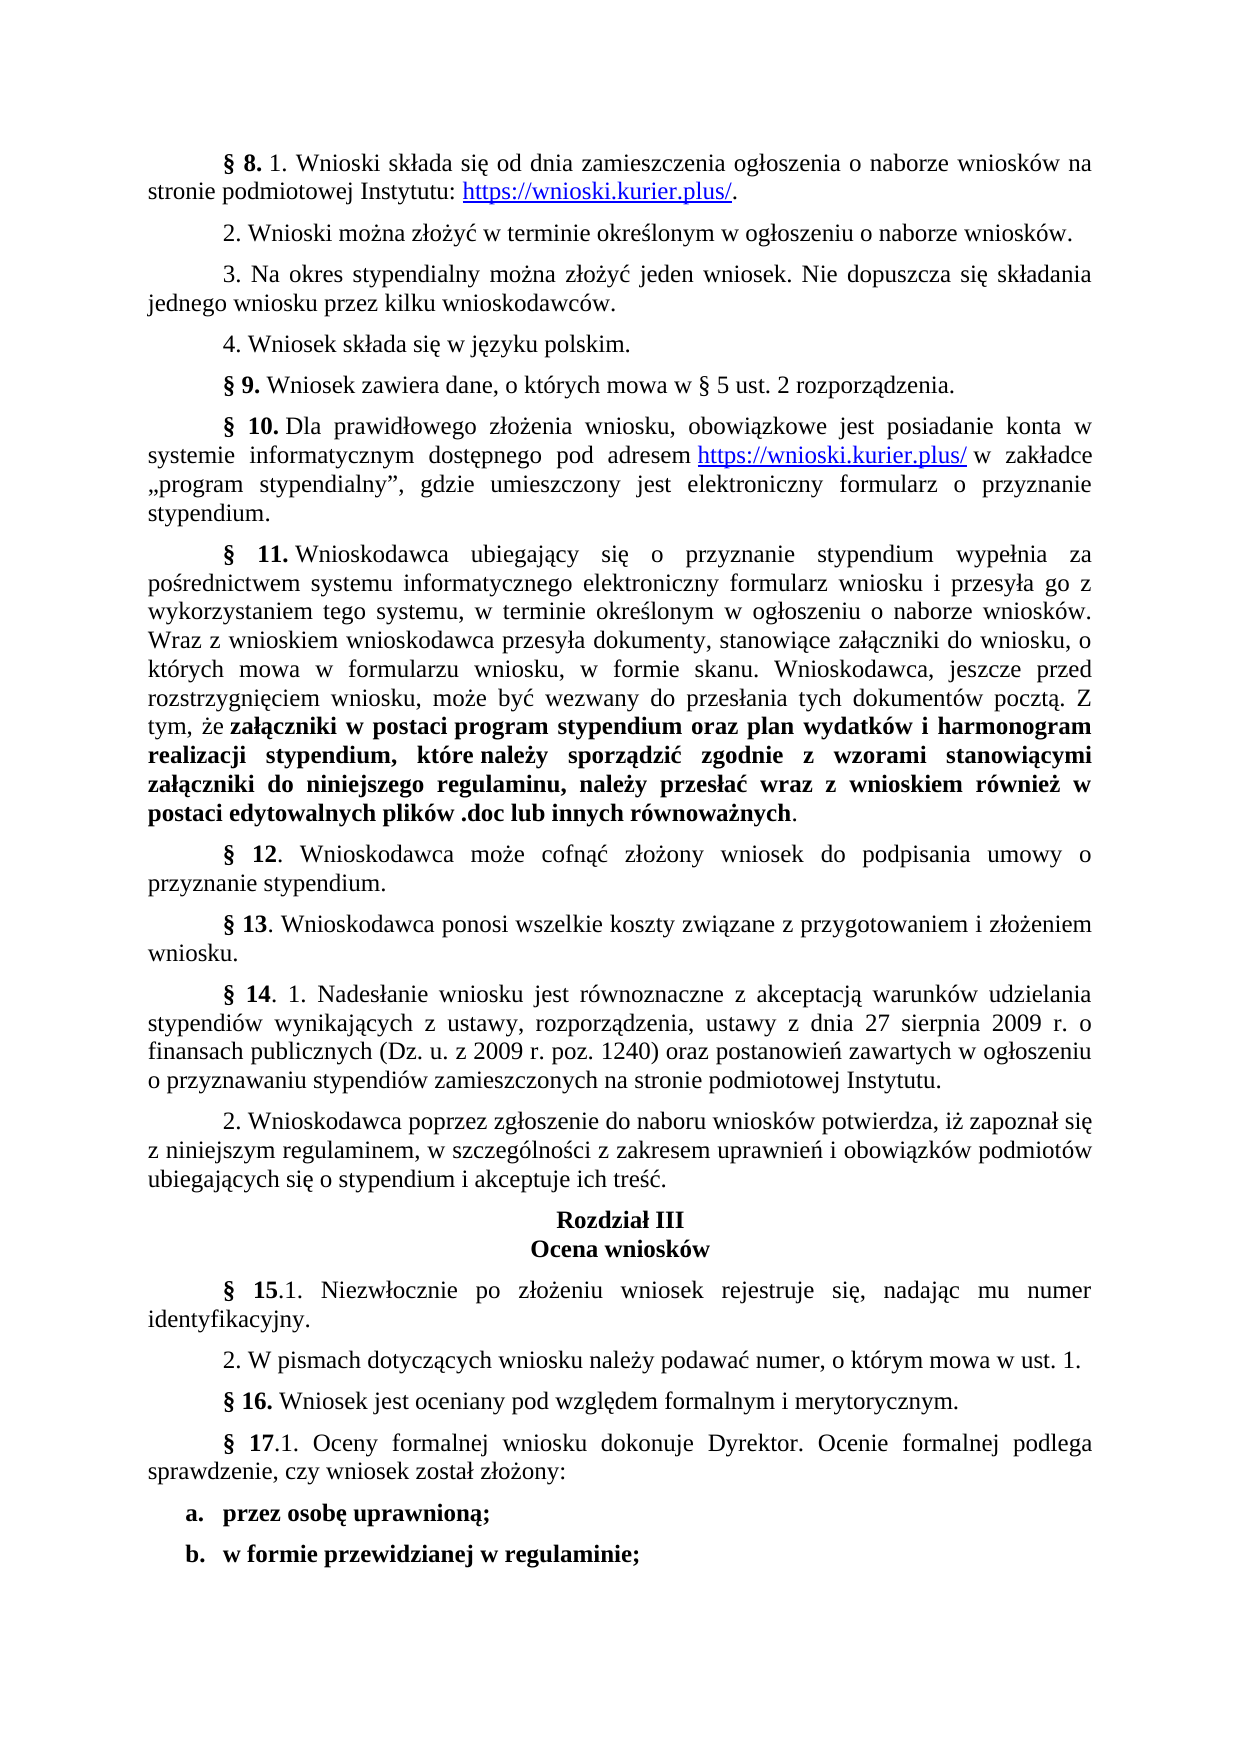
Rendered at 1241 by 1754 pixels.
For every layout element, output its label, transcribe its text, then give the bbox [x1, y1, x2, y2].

text Rozdział III Ocena wniosków [148, 1205, 1093, 1263]
text § 16. Wniosek jest oceniany pod względem formalnym i merytorycznym. [148, 1386, 1093, 1415]
text 3. Na okres stypendialny można złożyć jeden wniosek. Nie dopuszcza się składania jednego wniosku przez kilku wnioskodawców. [148, 259, 1093, 316]
text § 11. Wnioskodawca ubiegający się o przyznanie stypendium wypełnia za pośrednictwem systemu informatycznego elektroniczny formularz wniosku i przesyła go z wykorzystaniem tego systemu, w terminie określonym w ogłoszeniu o naborze wniosków. Wraz z wnioskiem wnioskodawca przesyła dokumenty, stanowiące załączniki do wniosku, o których mowa w formularzu wniosku, w formie skanu. Wnioskodawca, jeszcze przed rozstrzygnięciem wniosku, może być wezwany do przesłania tych dokumentów pocztą. Z tym, że załączniki w postaci program stypendium oraz plan wydatków i harmonogram realizacji stypendium, które należy sporządzić zgodnie z wzorami stanowiącymi załączniki do niniejszego regulaminu, należy przesłać wraz z wnioskiem również w postaci edytowalnych plików .doc lub innych równoważnych. [148, 539, 1093, 826]
list przez osobę uprawnioną; [185, 1498, 1093, 1526]
list w formie przewidzianej w regulaminie; [185, 1539, 1093, 1568]
text § 17.1. Oceny formalnej wniosku dokonuje Dyrektor. Ocenie formalnej podlega sprawdzenie, czy wniosek został złożony: [148, 1428, 1093, 1485]
text § 9. Wniosek zawiera dane, o których mowa w § 5 ust. 2 rozporządzenia. [148, 370, 1093, 399]
text § 10. Dla prawidłowego złożenia wniosku, obowiązkowe jest posiadanie konta w systemie informatycznym dostępnego pod adresem https://wnioski.kurier.plus/ w zakładce „program stypendialny”, gdzie umieszczony jest elektroniczny formularz o przyznanie stypendium. [148, 411, 1093, 526]
text § 14. 1. Nadesłanie wniosku jest równoznaczne z akceptacją warunków udzielania stypendiów wynikających z ustawy, rozporządzenia, ustawy z dnia 27 sierpnia 2009 r. o finansach publicznych (Dz. u. z 2009 r. poz. 1240) oraz postanowień zawartych w ogłoszeniu o przyznawaniu stypendiów zamieszczonych na stronie podmiotowej Instytutu. [148, 979, 1093, 1094]
text § 15.1. Niezwłocznie po złożeniu wniosek rejestruje się, nadając mu numer identyfikacyjny. [148, 1275, 1093, 1333]
text 4. Wniosek składa się w języku polskim. [148, 329, 1093, 358]
text 2. W pismach dotyczących wniosku należy podawać numer, o którym mowa w ust. 1. [148, 1345, 1093, 1374]
text 2. Wnioski można złożyć w terminie określonym w ogłoszeniu o naborze wniosków. [148, 218, 1093, 246]
text § 12. Wnioskodawca może cofnąć złożony wniosek do podpisania umowy o przyznanie stypendium. [148, 839, 1093, 896]
text § 13. Wnioskodawca ponosi wszelkie koszty związane z przygotowaniem i złożeniem wniosku. [148, 909, 1093, 966]
text § 8. 1. Wnioski składa się od dnia zamieszczenia ogłoszenia o naborze wniosków na stronie podmiotowej Instytutu: https://wnioski.kurier.plus/. [148, 148, 1093, 205]
text 2. Wnioskodawca poprzez zgłoszenie do naboru wniosków potwierdza, iż zapoznał się z niniejszym regulaminem, w szczególności z zakresem uprawnień i obowiązków podmiotów ubiegających się o stypendium i akceptuje ich treść. [148, 1106, 1093, 1193]
